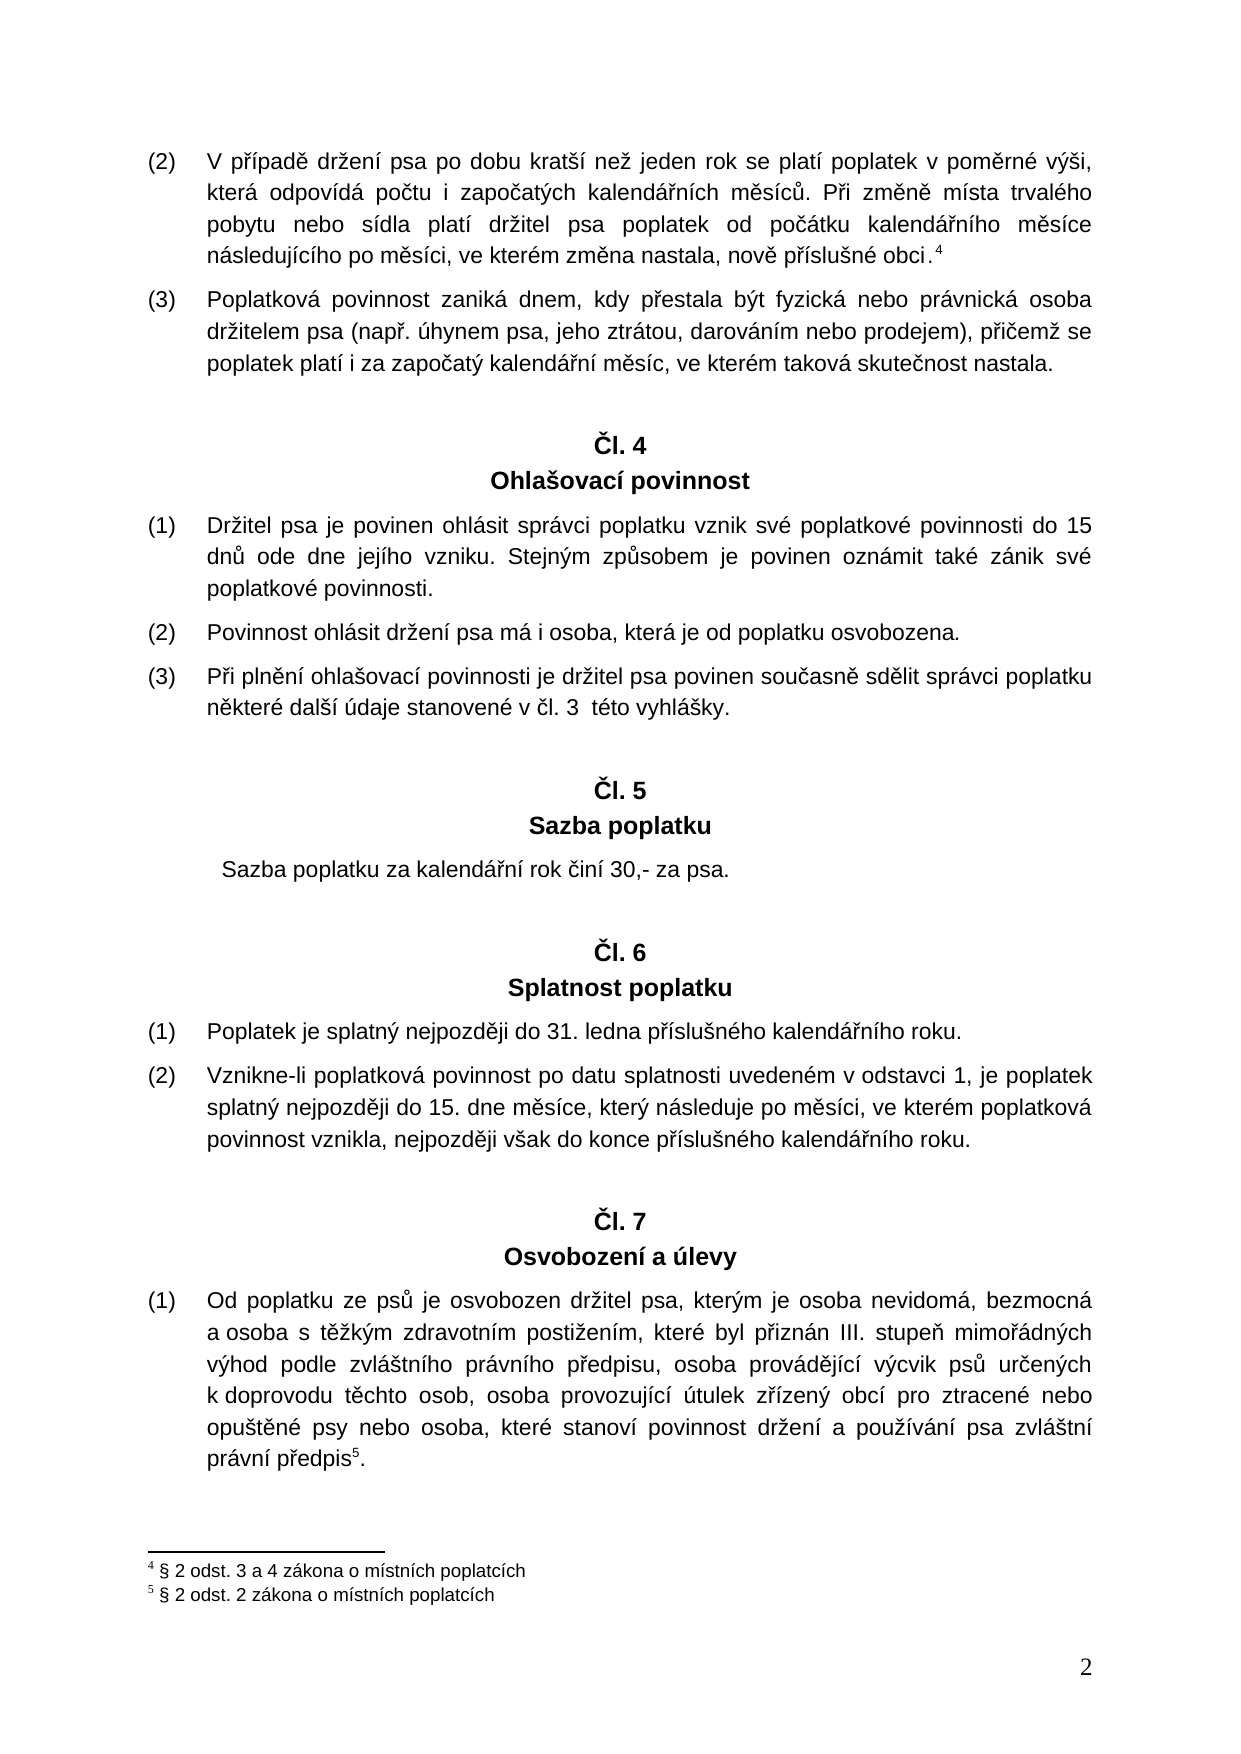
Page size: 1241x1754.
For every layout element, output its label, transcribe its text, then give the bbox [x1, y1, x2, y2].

list Poplatek je splatný nejpozději do 31. ledna příslušného kalendářního roku. [148, 1018, 1093, 1045]
list Poplatková povinnost zaniká dnem, kdy přestala být fyzická nebo právnická osoba držitelem psa (např. úhynem psa, jeho ztrátou, darováním nebo prodejem), přičemž se poplatek platí i za započatý kalendářní měsíc, ve kterém taková skutečnost nastala. [148, 286, 1093, 376]
text Čl. 6 [148, 938, 1093, 967]
text Sazba poplatku za kalendářní rok činí 30,- za psa. [148, 856, 1093, 883]
list Povinnost ohlásit držení psa má i osoba, která je od poplatku osvobozena. [148, 619, 1093, 645]
list Vznikne-li poplatková povinnost po datu splatnosti uvedeném v odstavci 1, je poplatek splatný nejpozději do 15. dne měsíce, který následuje po měsíci, ve kterém poplatková povinnost vznikla, nejpozději však do konce příslušného kalendářního roku. [148, 1062, 1093, 1152]
text Sazba poplatku [148, 811, 1093, 840]
text Čl. 7 [148, 1207, 1093, 1236]
list Při plnění ohlašovací povinnosti je držitel psa povinen současně sdělit správci poplatku některé další údaje stanovené v čl. 3 této vyhlášky. [148, 663, 1093, 721]
text Splatnost poplatku [148, 973, 1093, 1002]
list Držitel psa je povinen ohlásit správci poplatku vznik své poplatkové povinnosti do 15 dnů ode dne jejího vzniku. Stejným způsobem je povinen oznámit také zánik své poplatkové povinnosti. [148, 512, 1093, 601]
text Osvobození a úlevy [148, 1242, 1093, 1271]
list V případě držení psa po dobu kratší než jeden rok se platí poplatek v poměrné výši, která odpovídá počtu i započatých kalendářních měsíců. Při změně místa trvalého pobytu nebo sídla platí držitel psa poplatek od počátku kalendářního měsíce následujícího po měsíci, ve kterém změna nastala, nově příslušné obci. [148, 148, 1093, 269]
text Čl. 5 [148, 776, 1093, 805]
list Od poplatku ze psů je osvobozen držitel psa, kterým je osoba nevidomá, bezmocná a osoba s těžkým zdravotním postižením, které byl přiznán III. stupeň mimořádných výhod podle zvláštního právního předpisu, osoba provádějící výcvik psů určených k doprovodu těchto osob, osoba provozující útulek zřízený obcí pro ztracené nebo opuštěné psy nebo osoba, které stanoví povinnost držení a používání psa zvláštní právní předpis. [148, 1287, 1093, 1472]
text Čl. 4 [148, 431, 1093, 460]
text Ohlašovací povinnost [148, 466, 1093, 495]
